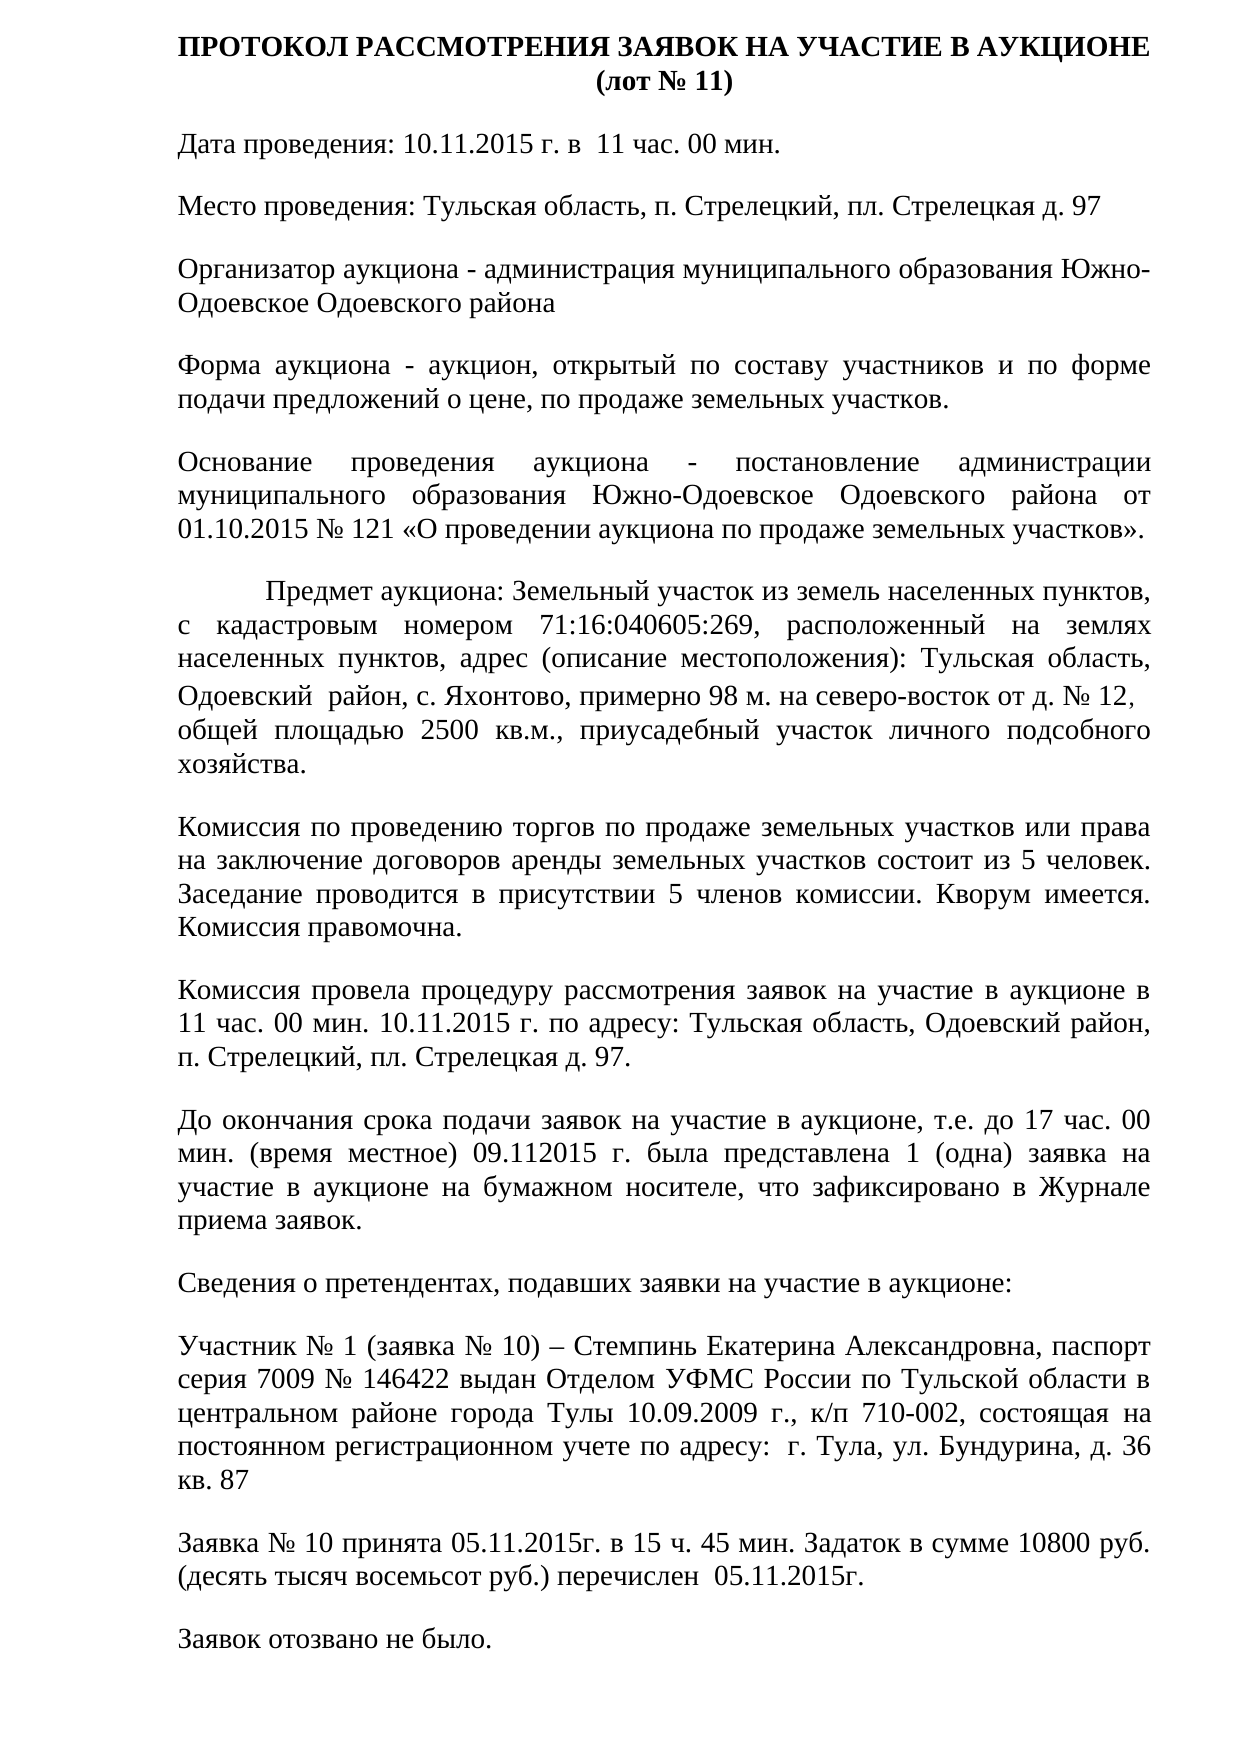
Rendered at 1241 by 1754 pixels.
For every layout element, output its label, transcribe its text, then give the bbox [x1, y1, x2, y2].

text Сведения о претендентах, подавших заявки на участие в аукционе: [177, 1265, 1152, 1299]
text Предмет аукциона: Земельный участок из земель населенных пунктов, с кадастровым номером 71:16:040605:269, расположенный на землях населенных пунктов, адрес (описание местоположения): Тульская область, Одоевский район, с. Яхонтово, примерно 98 м. на северо-восток от д. № 12, общей площадью 2500 кв.м., приусадебный участок личного подсобного хозяйства. [177, 573, 1152, 779]
text ПРОТОКОЛ РАССМОТРЕНИЯ ЗАЯВОК НА УЧАСТИЕ В АУКЦИОНЕ (лот № 11) [177, 29, 1152, 97]
text Заявок отозвано не было. [177, 1621, 1152, 1654]
text Форма аукциона - аукцион, открытый по составу участников и по форме подачи предложений о цене, по продаже земельных участков. [177, 347, 1152, 414]
text До окончания срока подачи заявок на участие в аукционе, т.е. до 17 час. 00 мин. (время местное) 09.112015 г. была представлена 1 (одна) заявка на участие в аукционе на бумажном носителе, что зафиксировано в Журнале приема заявок. [177, 1102, 1152, 1236]
text Дата проведения: 10.11.2015 г. в 11 час. 00 мин. [177, 126, 1152, 159]
text Участник № 1 (заявка № 10) – Стемпинь Екатерина Александровна, паспорт серия 7009 № 146422 выдан Отделом УФМС России по Тульской области в центральном районе города Тулы 10.09.2009 г., к/п 710-002, состоящая на постоянном регистрационном учете по адресу: г. Тула, ул. Бундурина, д. 36 кв. 87 [177, 1328, 1152, 1496]
text Основание проведения аукциона - постановление администрации муниципального образования Южно-Одоевское Одоевского района от 01.10.2015 № 121 «О проведении аукциона по продаже земельных участков». [177, 444, 1152, 544]
text Комиссия провела процедуру рассмотрения заявок на участие в аукционе в 11 час. 00 мин. 10.11.2015 г. по адресу: Тульская область, Одоевский район, п. Стрелецкий, пл. Стрелецкая д. 97. [177, 972, 1152, 1073]
text Заявка № 10 принята 05.11.2015г. в 15 ч. 45 мин. Задаток в сумме 10800 руб. (десять тысяч восемьсот руб.) перечислен 05.11.2015г. [177, 1525, 1152, 1592]
text Комиссия по проведению торгов по продаже земельных участков или права на заключение договоров аренды земельных участков состоит из 5 человек. Заседание проводится в присутствии 5 членов комиссии. Кворум имеется. Комиссия правомочна. [177, 809, 1152, 943]
text Место проведения: Тульская область, п. Стрелецкий, пл. Стрелецкая д. 97 [177, 188, 1152, 222]
text Организатор аукциона - администрация муниципального образования Южно-Одоевское Одоевского района [177, 251, 1152, 318]
